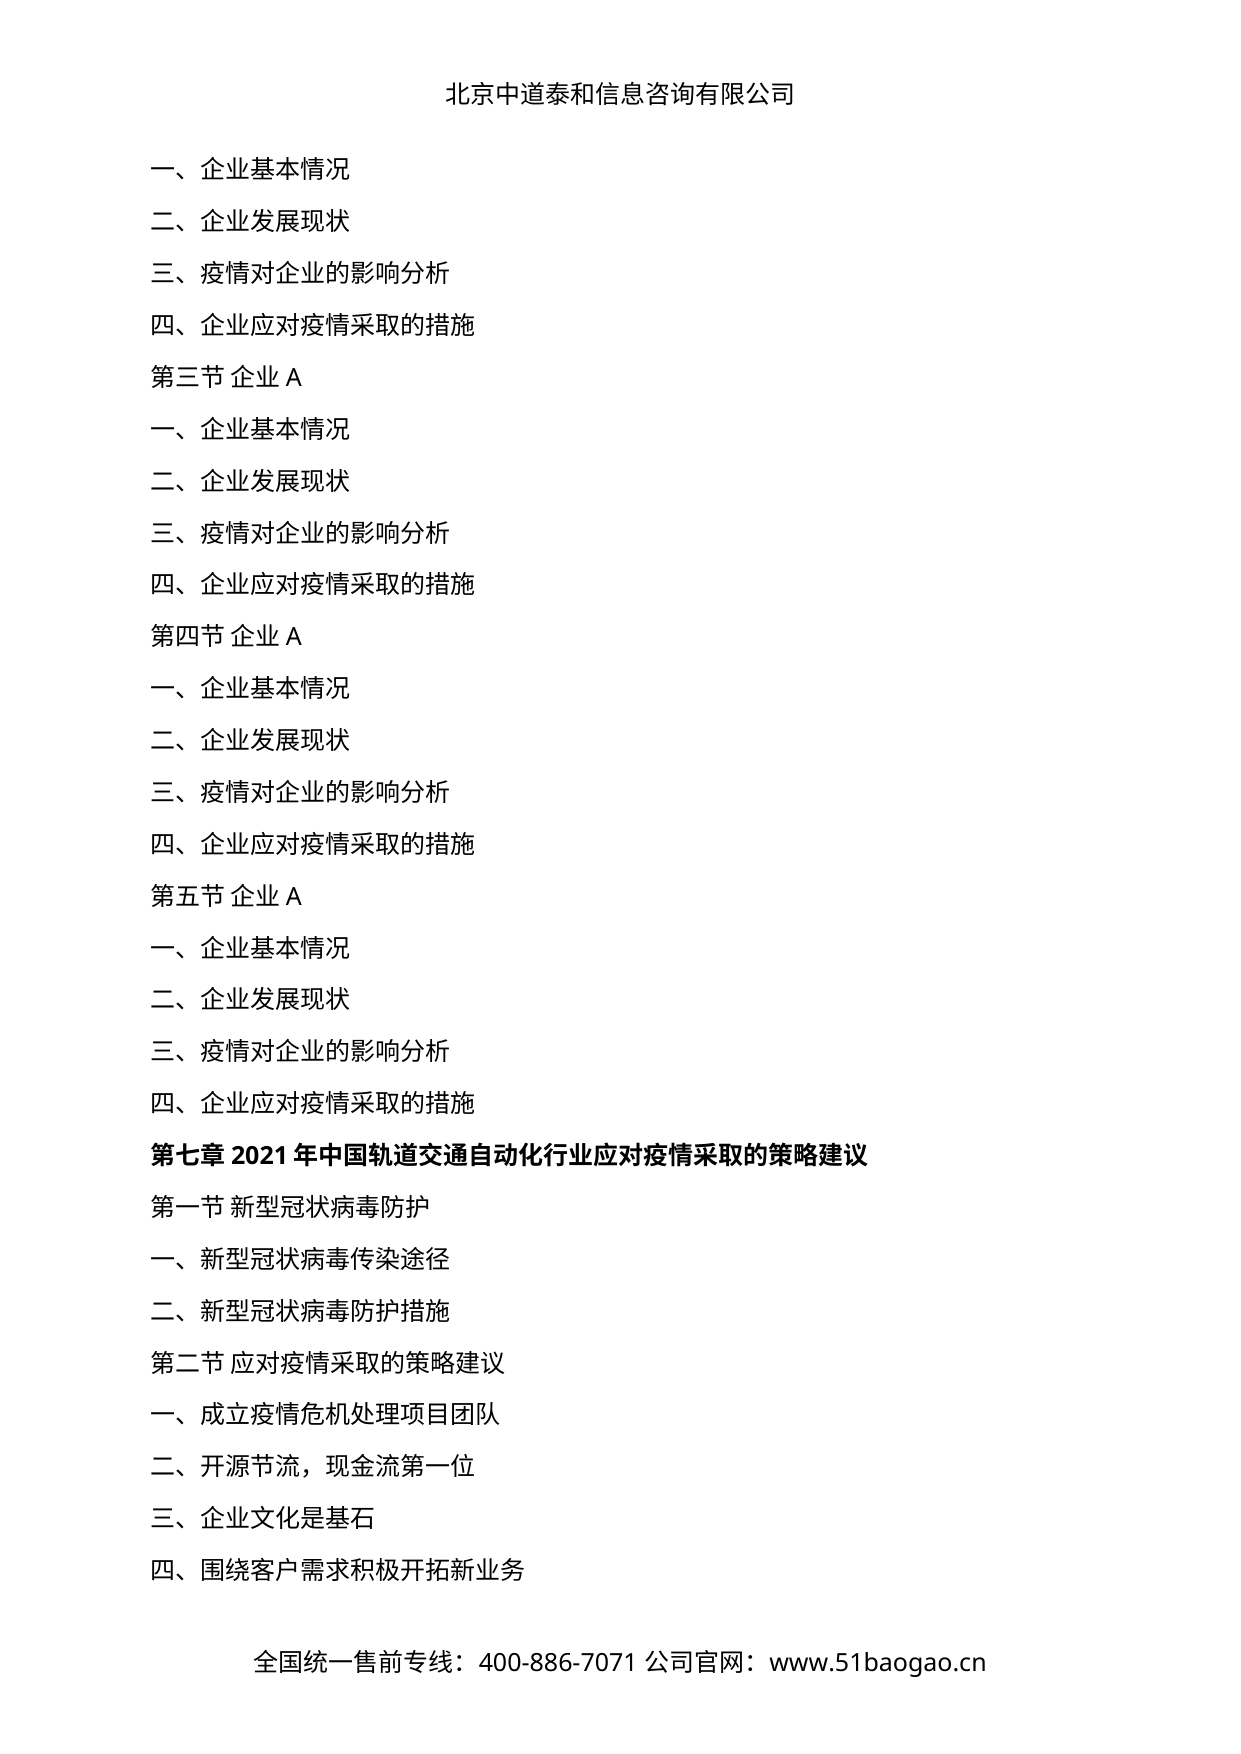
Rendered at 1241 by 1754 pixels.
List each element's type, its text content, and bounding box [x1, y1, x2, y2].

text 一、企业基本情况 [150, 409, 1090, 446]
text 第三节 企业A [150, 357, 1090, 394]
text 三、疫情对企业的影响分析 [150, 513, 1090, 549]
text 一、新型冠状病毒传染途径 [150, 1239, 1090, 1276]
text 一、企业基本情况 [150, 150, 1090, 186]
text 二、企业发展现状 [150, 980, 1090, 1016]
text 一、成立疫情危机处理项目团队 [150, 1395, 1090, 1431]
text 第四节 企业A [150, 617, 1090, 653]
text 二、企业发展现状 [150, 202, 1090, 238]
text 一、企业基本情况 [150, 669, 1090, 705]
text 四、围绕客户需求积极开拓新业务 [150, 1551, 1090, 1587]
text 四、企业应对疫情采取的措施 [150, 824, 1090, 861]
text 三、企业文化是基石 [150, 1499, 1090, 1535]
text 三、疫情对企业的影响分析 [150, 1032, 1090, 1068]
text 三、疫情对企业的影响分析 [150, 254, 1090, 290]
text 第二节 应对疫情采取的策略建议 [150, 1343, 1090, 1379]
text 一、企业基本情况 [150, 928, 1090, 964]
text 二、开源节流，现金流第一位 [150, 1447, 1090, 1483]
text 二、企业发展现状 [150, 461, 1090, 497]
text 二、企业发展现状 [150, 721, 1090, 757]
text 二、新型冠状病毒防护措施 [150, 1291, 1090, 1327]
text 第一节 新型冠状病毒防护 [150, 1187, 1090, 1224]
text 第七章 2021年中国轨道交通自动化行业应对疫情采取的策略建议 [150, 1136, 1090, 1172]
text 三、疫情对企业的影响分析 [150, 772, 1090, 809]
text 第五节 企业A [150, 876, 1090, 912]
text 四、企业应对疫情采取的措施 [150, 565, 1090, 601]
text 四、企业应对疫情采取的措施 [150, 306, 1090, 342]
text 四、企业应对疫情采取的措施 [150, 1084, 1090, 1120]
